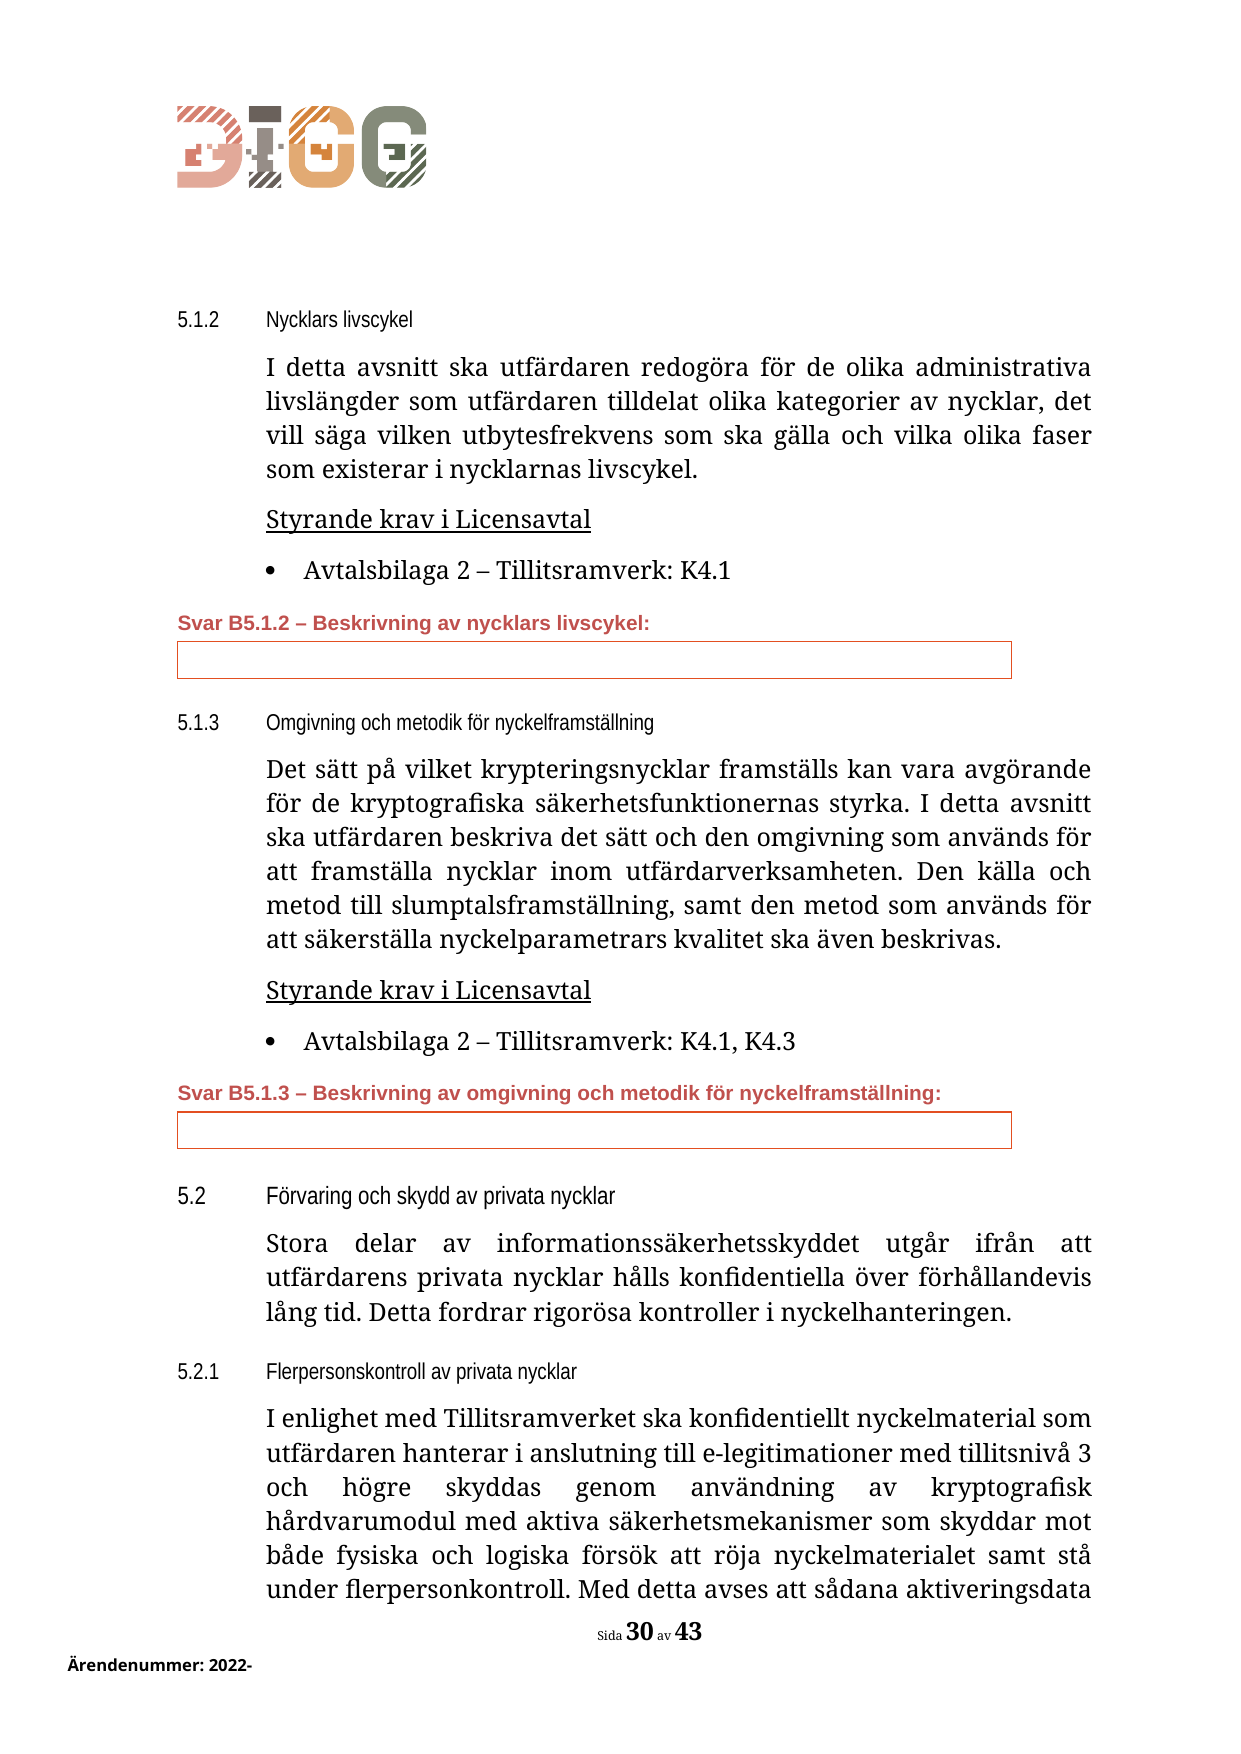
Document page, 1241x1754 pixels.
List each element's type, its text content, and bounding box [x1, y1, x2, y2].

subtitle 5.1.3 Omgivning och metodik för nyckelframställning [177, 703, 1122, 735]
text Styrande krav i Licensavtal [266, 502, 1093, 536]
picture [177, 106, 427, 188]
text Det sätt på vilket krypteringsnycklar framställs kan vara avgörande för de kryptografiska säkerhetsfunktionernas styrka. I detta avsnitt ska utfärdaren beskriva det sätt och den omgivning som används för att framställa nycklar inom utfärdarverksamheten. Den källa och metod till slumptalsframställning, samt den metod som används för att säkerställa nyckelparametrars kvalitet ska även beskrivas. [266, 751, 1093, 956]
list Avtalsbilaga 2 – Tillitsramverk: K4.1, K4.3 [266, 1023, 1093, 1057]
text Svar B5.1.3 – Beskrivning av omgivning och metodik för nyckelframställning: [177, 1074, 1122, 1105]
text Svar B5.1.2 – Beskrivning av nycklars livscykel: [177, 603, 1122, 635]
table_header [178, 1113, 1011, 1148]
list Avtalsbilaga 2 – Tillitsramverk: K4.1 [266, 553, 1093, 587]
table_header [178, 642, 1011, 677]
subtitle 5.1.2 Nycklars livscykel [177, 301, 1122, 332]
text I detta avsnitt ska utfärdaren redogöra för de olika administrativa livslängder som utfärdaren tilldelat olika kategorier av nycklar, det vill säga vilken utbytesfrekvens som ska gälla och vilka olika faser som existerar i nycklarnas livscykel. [266, 349, 1093, 485]
text Styrande krav i Licensavtal [266, 972, 1093, 1007]
subtitle 5.2.1 Flerpersonskontroll av privata nycklar [177, 1353, 1122, 1384]
text Stora delar av informationssäkerhetsskyddet utgår ifrån att utfärdarens privata nycklar hålls konfidentiella över förhållandevis lång tid. Detta fordrar rigorösa kontroller i nyckelhanteringen. [266, 1226, 1093, 1328]
subtitle 5.2 Förvaring och skydd av privata nycklar [177, 1178, 1122, 1209]
